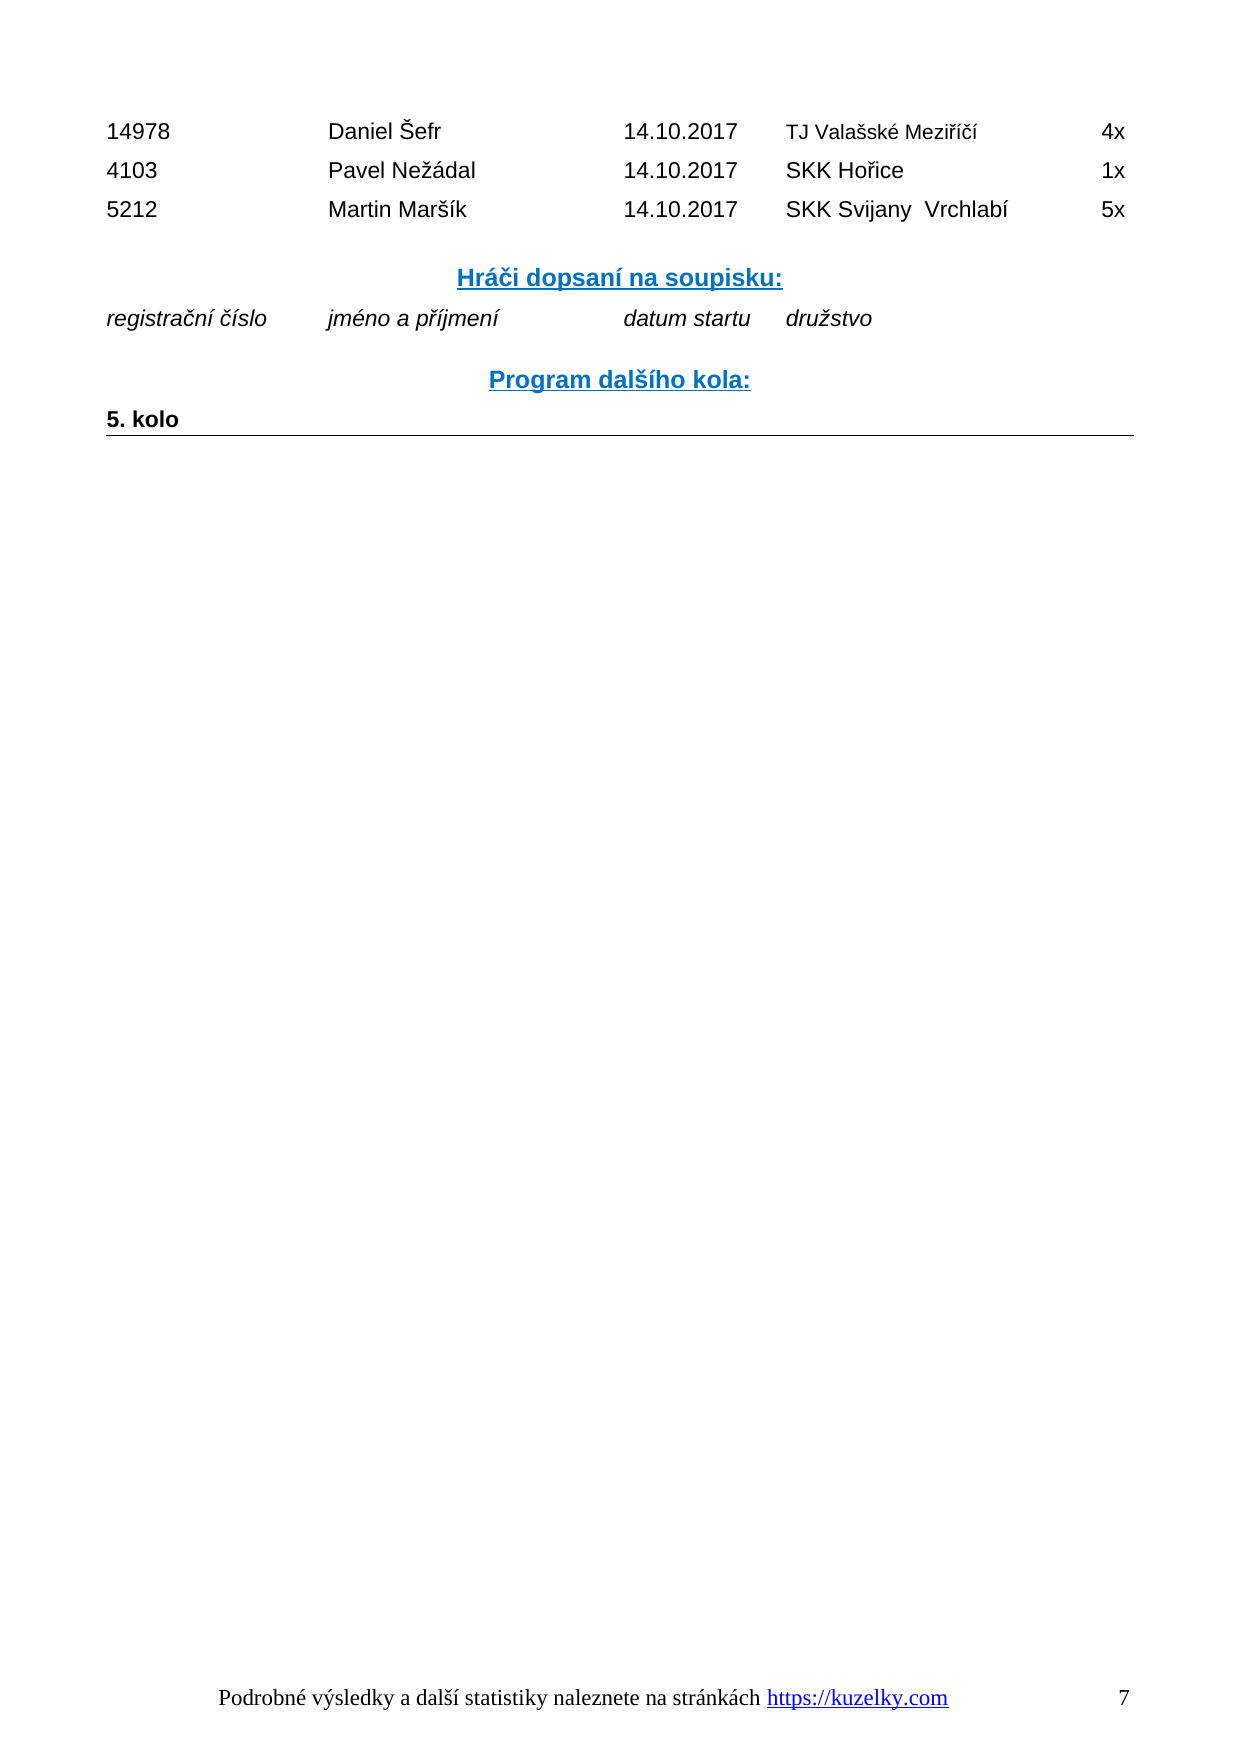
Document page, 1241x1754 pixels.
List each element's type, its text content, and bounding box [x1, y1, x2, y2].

text 5. kolo [106, 406, 1134, 435]
text Hráči dopsaní na soupisku: [94, 235, 1145, 292]
text registrační číslo jméno a příjmení datum startu družstvo [106, 305, 1134, 331]
text 4103 Pavel Nežádal 14.10.2017 SKK Hořice 1x [106, 157, 1134, 183]
text 14978 Daniel Šefr 14.10.2017 TJ Valašské Meziříčí 4x [106, 118, 1134, 144]
text Program dalšího kola: [94, 365, 1145, 394]
text 5212 Martin Maršík 14.10.2017 SKK Svijany Vrchlabí 5x [106, 196, 1134, 222]
